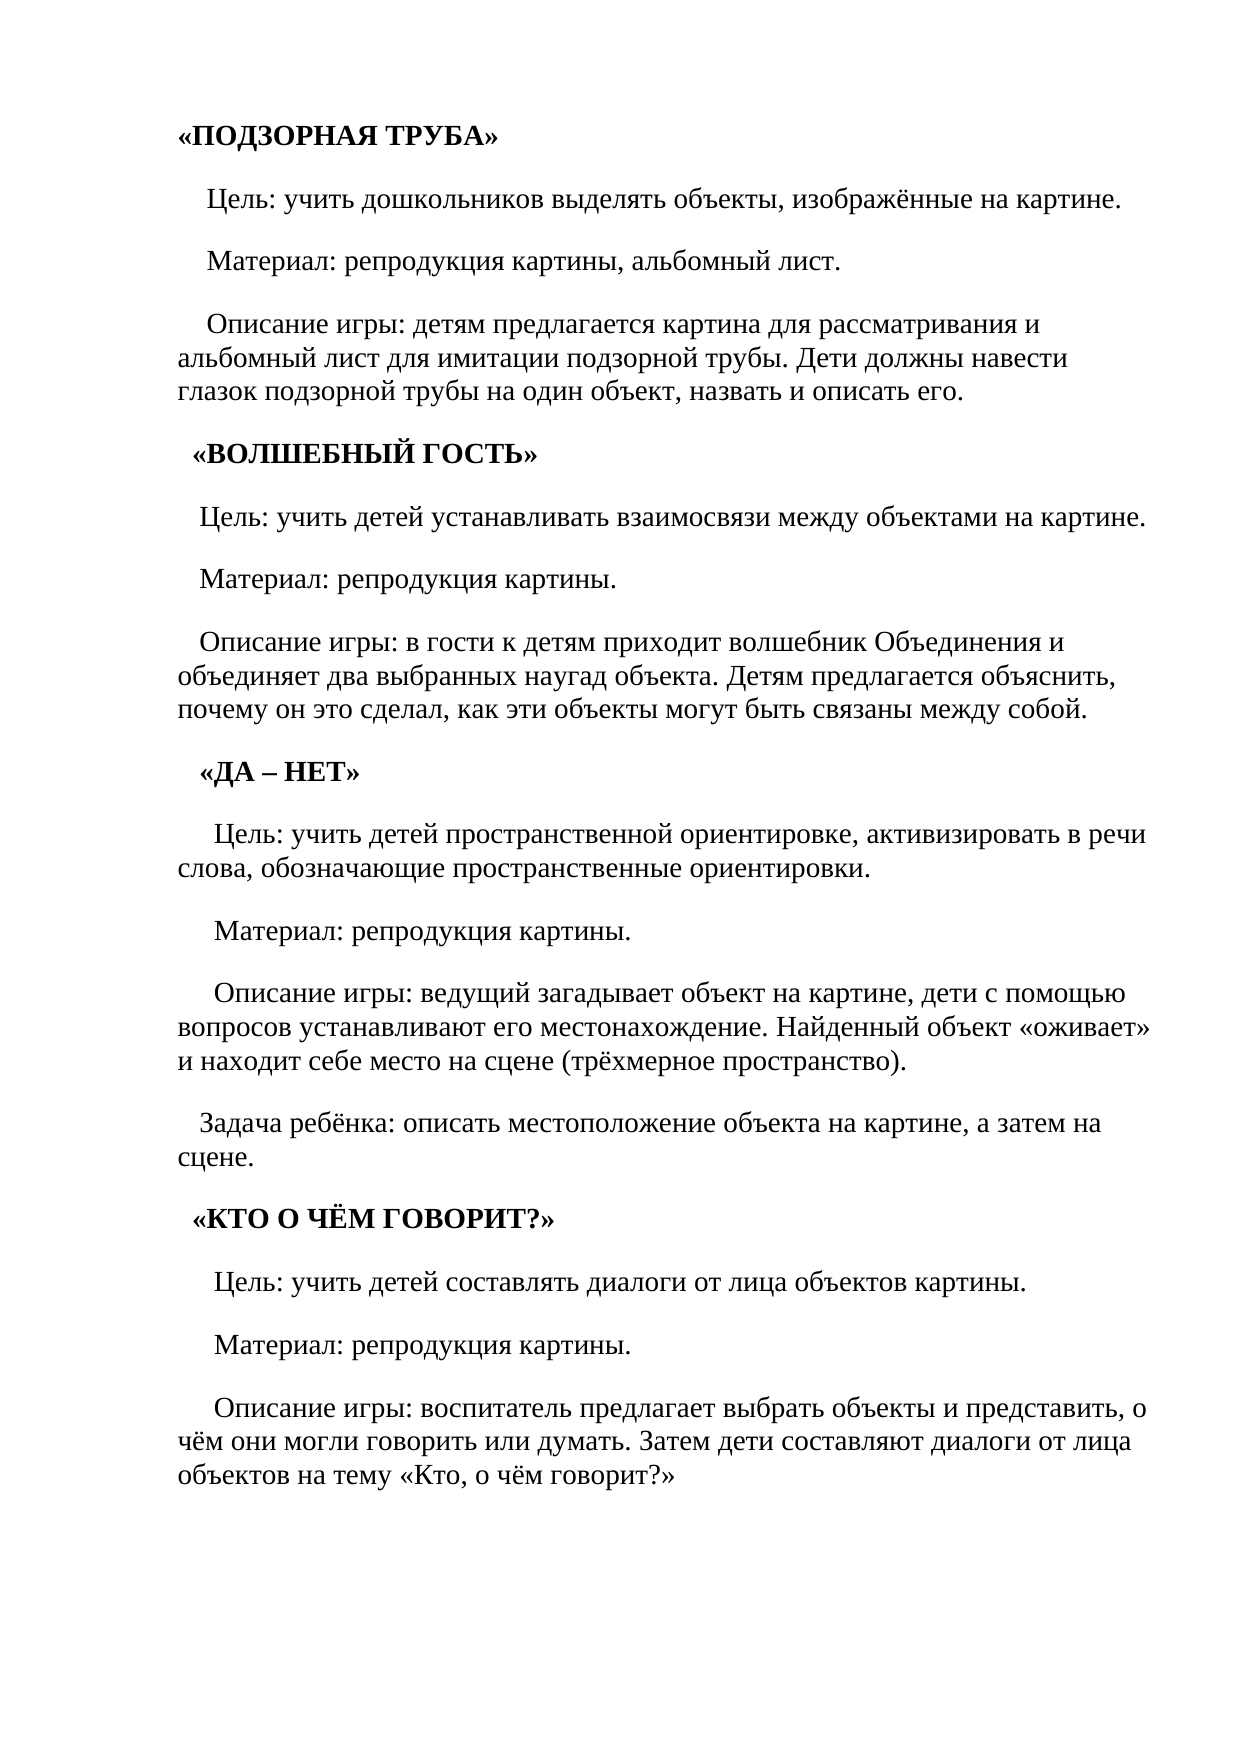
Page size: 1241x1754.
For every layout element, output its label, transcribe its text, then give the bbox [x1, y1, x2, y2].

text «ДА – НЕТ» [177, 754, 1152, 787]
text Материал: репродукция картины. [177, 913, 1152, 946]
text Материал: репродукция картины. [177, 1327, 1152, 1361]
text Описание игры: воспитатель предлагает выбрать объекты и представить, о чём они могли говорить или думать. Затем дети составляют диалоги от лица объектов на тему «Кто, о чём говорит?» [177, 1390, 1152, 1490]
text «ПОДЗОРНАЯ ТРУБА» [177, 118, 1152, 152]
text Описание игры: детям предлагается картина для рассматривания и альбомный лист для имитации подзорной трубы. Дети должны навести глазок подзорной трубы на один объект, назвать и описать его. [177, 306, 1152, 407]
text Описание игры: ведущий загадывает объект на картине, дети с помощью вопросов устанавливают его местонахождение. Найденный объект «оживает» и находит себе место на сцене (трёхмерное пространство). [177, 976, 1152, 1076]
text «ВОЛШЕБНЫЙ ГОСТЬ» [177, 436, 1152, 469]
text Материал: репродукция картины. [177, 561, 1152, 595]
text Цель: учить детей пространственной ориентировке, активизировать в речи слова, обозначающие пространственные ориентировки. [177, 817, 1152, 884]
text «КТО О ЧЁМ ГОВОРИТ?» [177, 1202, 1152, 1235]
text Цель: учить детей составлять диалоги от лица объектов картины. [177, 1264, 1152, 1298]
text Цель: учить детей устанавливать взаимосвязи между объектами на картине. [177, 499, 1152, 532]
text Задача ребёнка: описать местоположение объекта на картине, а затем на сцене. [177, 1105, 1152, 1172]
text Материал: репродукция картины, альбомный лист. [177, 243, 1152, 277]
text Описание игры: в гости к детям приходит волшебник Объединения и объединяет два выбранных наугад объекта. Детям предлагается объяснить, почему он это сделал, как эти объекты могут быть связаны между собой. [177, 624, 1152, 725]
text Цель: учить дошкольников выделять объекты, изображённые на картине. [177, 181, 1152, 214]
